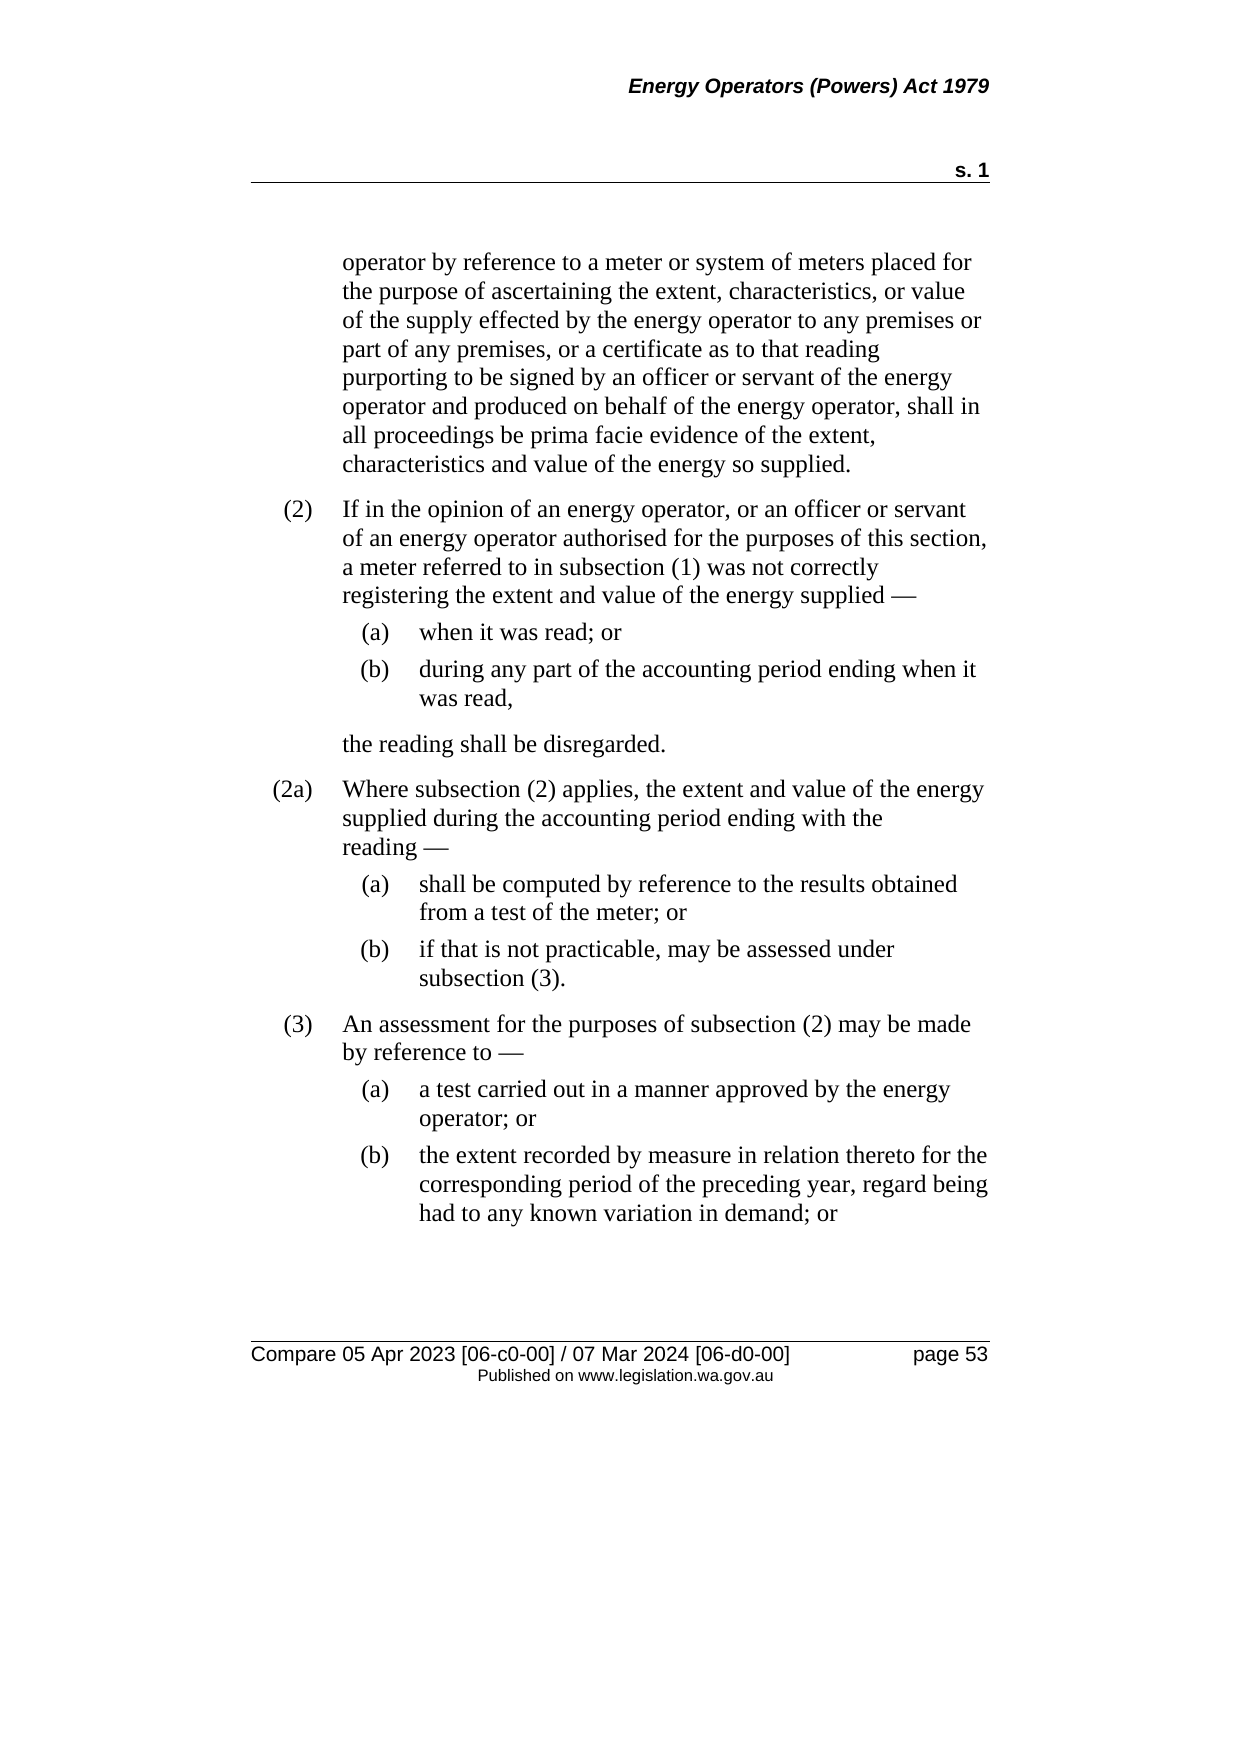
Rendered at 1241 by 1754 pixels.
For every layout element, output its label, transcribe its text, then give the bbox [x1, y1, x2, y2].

text (a) when it was read; or [251, 617, 990, 646]
text (a) a test carried out in a manner approved by the energy operator; or [251, 1074, 990, 1132]
text (b) the extent recorded by measure in relation thereto for the corresponding period of the preceding year, regard being had to any known variation in demand; or [251, 1140, 990, 1227]
text (b) if that is not practicable, may be assessed under subsection (3). [251, 934, 990, 992]
text (2a) Where subsection (2) applies, the extent and value of the energy supplied during the accounting period ending with the reading — [251, 774, 990, 860]
text (a) shall be computed by reference to the results obtained from a test of the meter; or [251, 869, 990, 926]
text (b) during any part of the accounting period ending when it was read, [251, 654, 990, 712]
text (2) If in the opinion of an energy operator, or an officer or servant of an energy operator authorised for the purposes of this section, a meter referred to in subsection (1) was not correctly registering the extent and value of the energy supplied — [251, 494, 990, 609]
text (3) An assessment for the purposes of subsection (2) may be made by reference to — [251, 1009, 990, 1066]
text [251, 247, 990, 477]
text the reading shall be disregarded. [251, 729, 990, 757]
